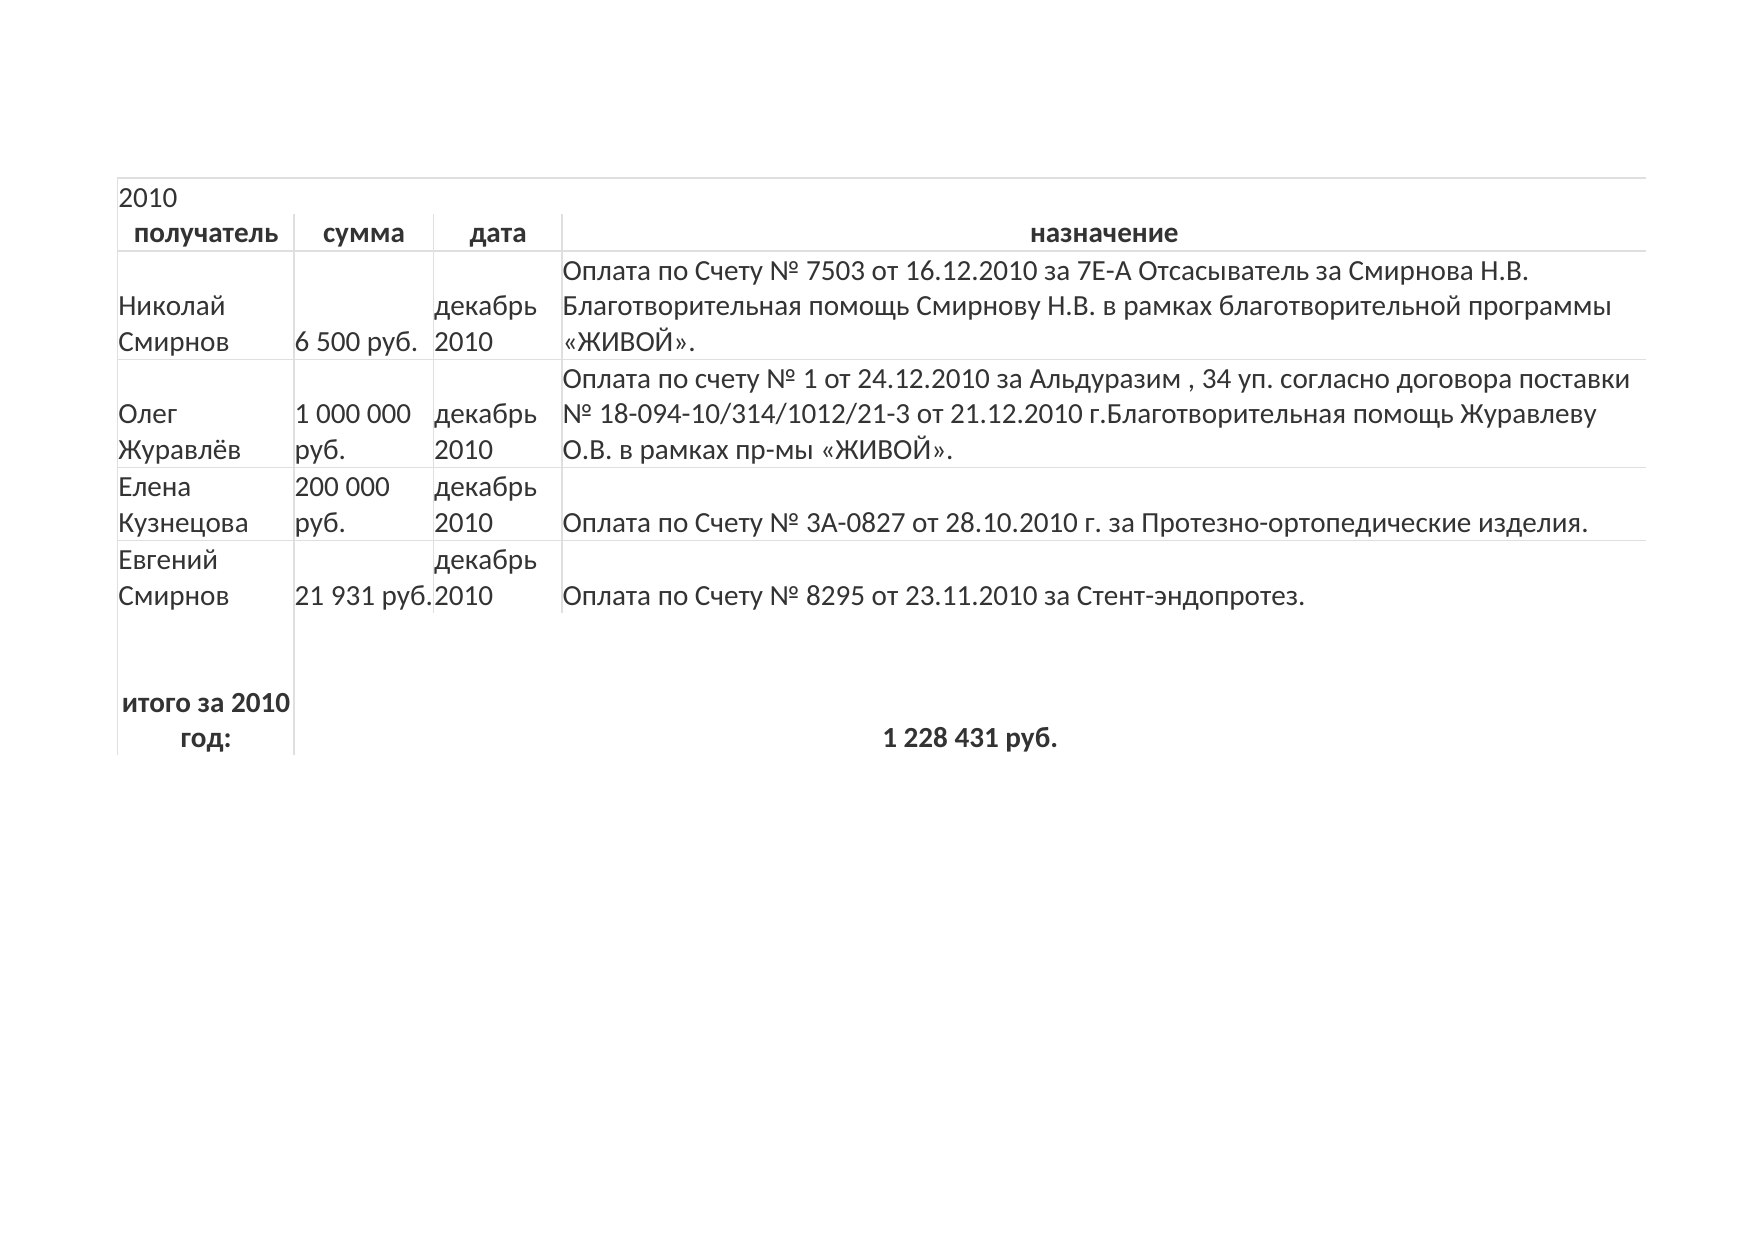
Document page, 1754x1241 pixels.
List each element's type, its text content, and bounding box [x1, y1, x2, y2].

table_cell Оплата по Счету № 8295 от 23.11.2010 за Стент-эндопротез. [563, 541, 1646, 612]
table_cell Олег Журавлёв [118, 360, 293, 467]
table_cell декабрь 2010 [434, 468, 561, 540]
table_cell сумма [295, 214, 433, 250]
table_cell 1 228 431 руб. [295, 613, 1646, 755]
table_cell назначение [563, 214, 1646, 250]
table_cell получатель [118, 214, 293, 250]
table_cell декабрь 2010 [434, 360, 561, 467]
table_cell 21 931 руб. [295, 541, 433, 612]
table_cell Оплата по Счету № 7503 от 16.12.2010 за 7Е-А Отсасыватель за Смирнова Н.В. Благотворительная помощь Смирнову Н.В. в рамках благотворительной программы «ЖИВОЙ». [563, 252, 1646, 358]
table_cell Евгений Смирнов [118, 541, 293, 612]
table_cell 200 000 руб. [295, 468, 433, 540]
table_cell дата [434, 214, 561, 250]
table_cell декабрь 2010 [434, 252, 561, 358]
table_cell 6 500 руб. [295, 252, 433, 358]
table_cell итого за 2010 год: [118, 613, 293, 755]
table_header 2010 [118, 179, 1646, 214]
table_cell 1 000 000 руб. [295, 360, 433, 467]
table_cell Елена Кузнецова [118, 468, 293, 540]
table_cell Николай Смирнов [118, 252, 293, 358]
table_cell Оплата по Счету № 3А-0827 от 28.10.2010 г. за Протезно-ортопедические изделия. [563, 468, 1646, 540]
table_cell Оплата по счету № 1 от 24.12.2010 за Альдуразим , 34 уп. согласно договора поставки № 18-094-10/314/1012/21-3 от 21.12.2010 г.Благотворительная помощь Журавлеву О.В. в рамках пр-мы «ЖИВОЙ». [563, 360, 1646, 467]
table_cell декабрь 2010 [434, 541, 561, 612]
